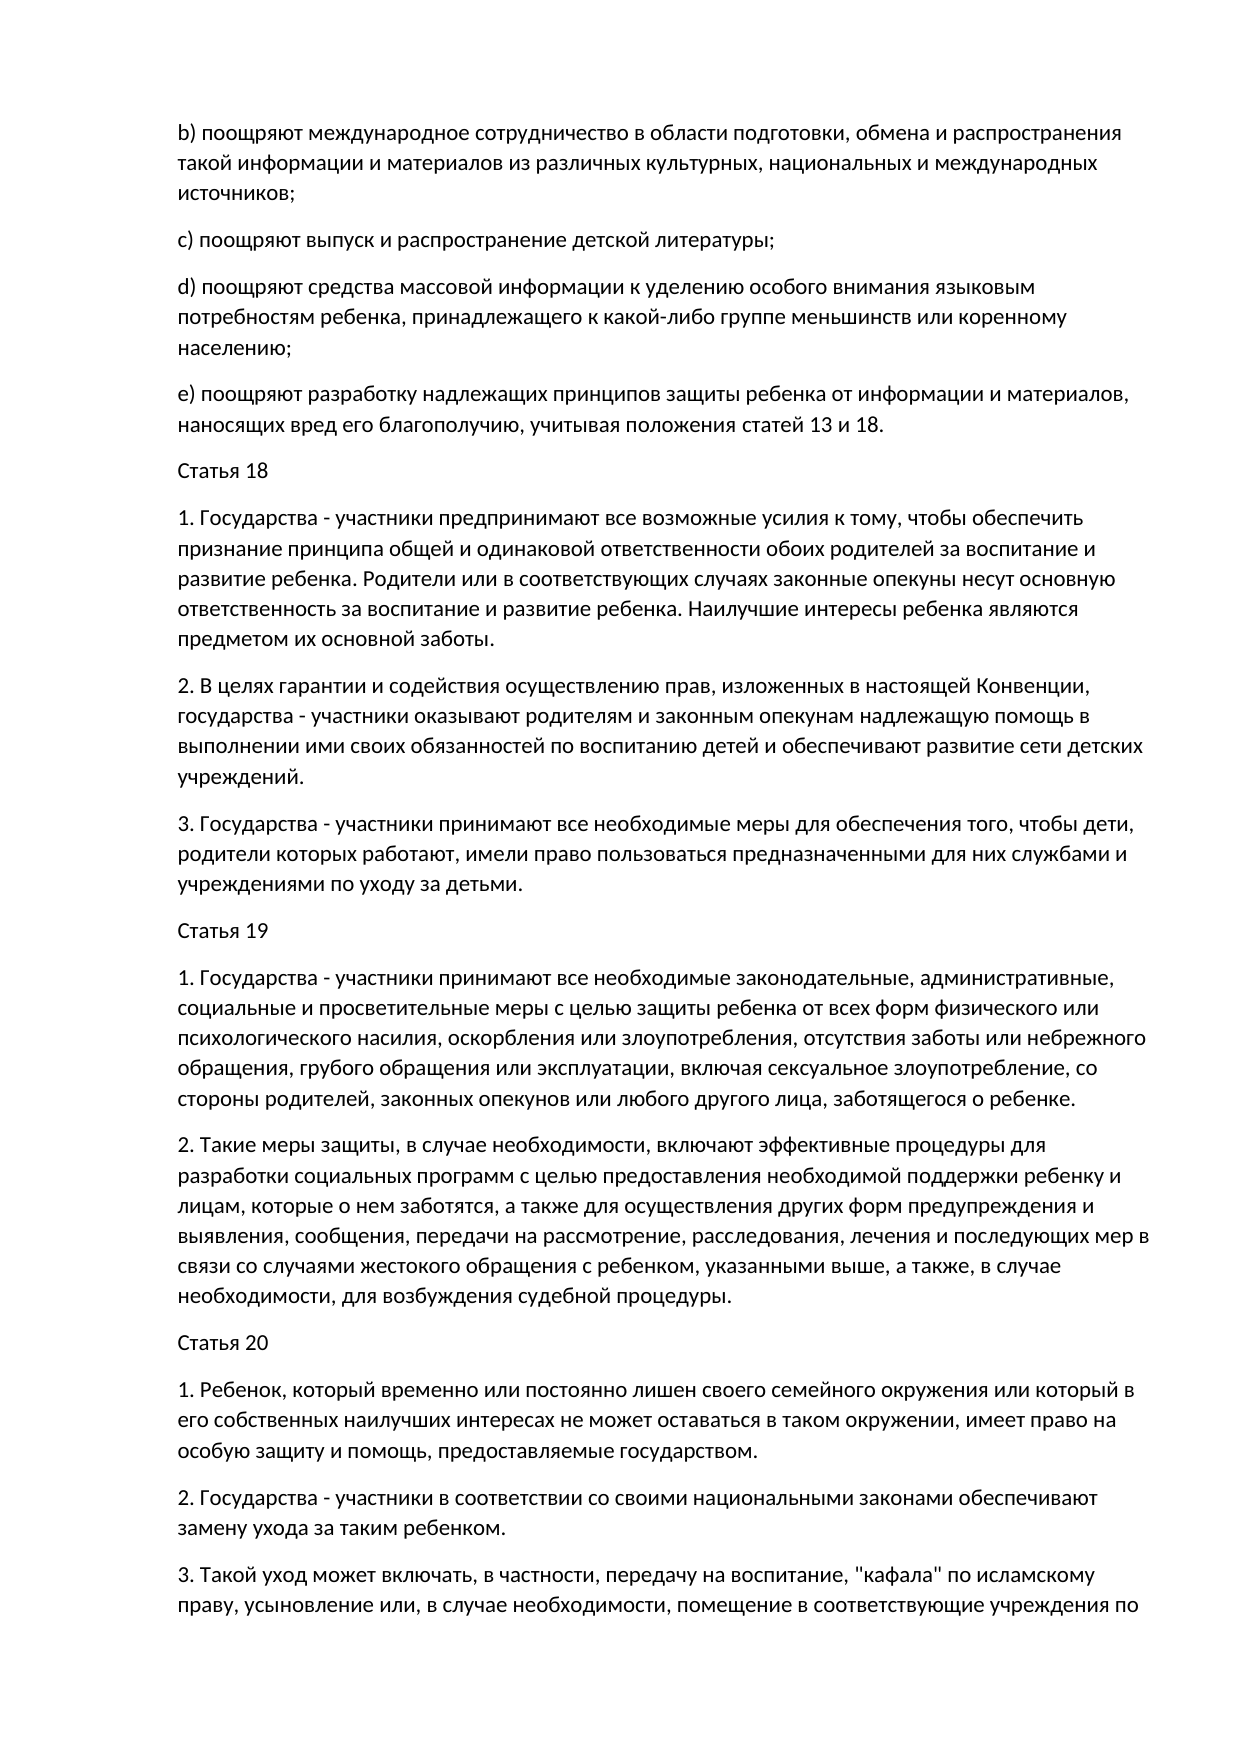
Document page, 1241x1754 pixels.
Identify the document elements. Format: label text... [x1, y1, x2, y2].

text e) поощряют разработку надлежащих принципов защиты ребенка от информации и материалов, наносящих вред его благополучию, учитывая положения статей 13 и 18. [177, 379, 1152, 438]
text c) поощряют выпуск и распространение детской литературы; [177, 225, 1152, 253]
text 1. Государства - участники принимают все необходимые законодательные, административные, социальные и просветительные меры с целью защиты ребенка от всех форм физического или психологического насилия, оскорбления или злоупотребления, отсутствия заботы или небрежного обращения, грубого обращения или эксплуатации, включая сексуальное злоупотребление, со стороны родителей, законных опекунов или любого другого лица, заботящегося о ребенке. [177, 963, 1152, 1112]
text b) поощряют международное сотрудничество в области подготовки, обмена и распространения такой информации и материалов из различных культурных, национальных и международных источников; [177, 118, 1152, 207]
text 1. Государства - участники предпринимают все возможные усилия к тому, чтобы обеспечить признание принципа общей и одинаковой ответственности обоих родителей за воспитание и развитие ребенка. Родители или в соответствующих случаях законные опекуны несут основную ответственность за воспитание и развитие ребенка. Наилучшие интересы ребенка являются предметом их основной заботы. [177, 503, 1152, 652]
text Статья 19 [177, 916, 1152, 944]
text Статья 18 [177, 457, 1152, 485]
text 3. Государства - участники принимают все необходимые меры для обеспечения того, чтобы дети, родители которых работают, имели право пользоваться предназначенными для них службами и учреждениями по уходу за детьми. [177, 809, 1152, 897]
text 1. Ребенок, который временно или постоянно лишен своего семейного окружения или который в его собственных наилучших интересах не может оставаться в таком окружении, имеет право на особую защиту и помощь, предоставляемые государством. [177, 1375, 1152, 1464]
text 2. Такие меры защиты, в случае необходимости, включают эффективные процедуры для разработки социальных программ с целью предоставления необходимой поддержки ребенку и лицам, которые о нем заботятся, а также для осуществления других форм предупреждения и выявления, сообщения, передачи на рассмотрение, расследования, лечения и последующих мер в связи со случаями жестокого обращения с ребенком, указанными выше, а также, в случае необходимости, для возбуждения судебной процедуры. [177, 1131, 1152, 1310]
text d) поощряют средства массовой информации к уделению особого внимания языковым потребностям ребенка, принадлежащего к какой-либо группе меньшинств или коренному населению; [177, 272, 1152, 361]
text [177, 1560, 1152, 1618]
text 2. Государства - участники в соответствии со своими национальными законами обеспечивают замену ухода за таким ребенком. [177, 1483, 1152, 1541]
text Статья 20 [177, 1328, 1152, 1357]
text 2. В целях гарантии и содействия осуществлению прав, изложенных в настоящей Конвенции, государства - участники оказывают родителям и законным опекунам надлежащую помощь в выполнении ими своих обязанностей по воспитанию детей и обеспечивают развитие сети детских учреждений. [177, 671, 1152, 790]
